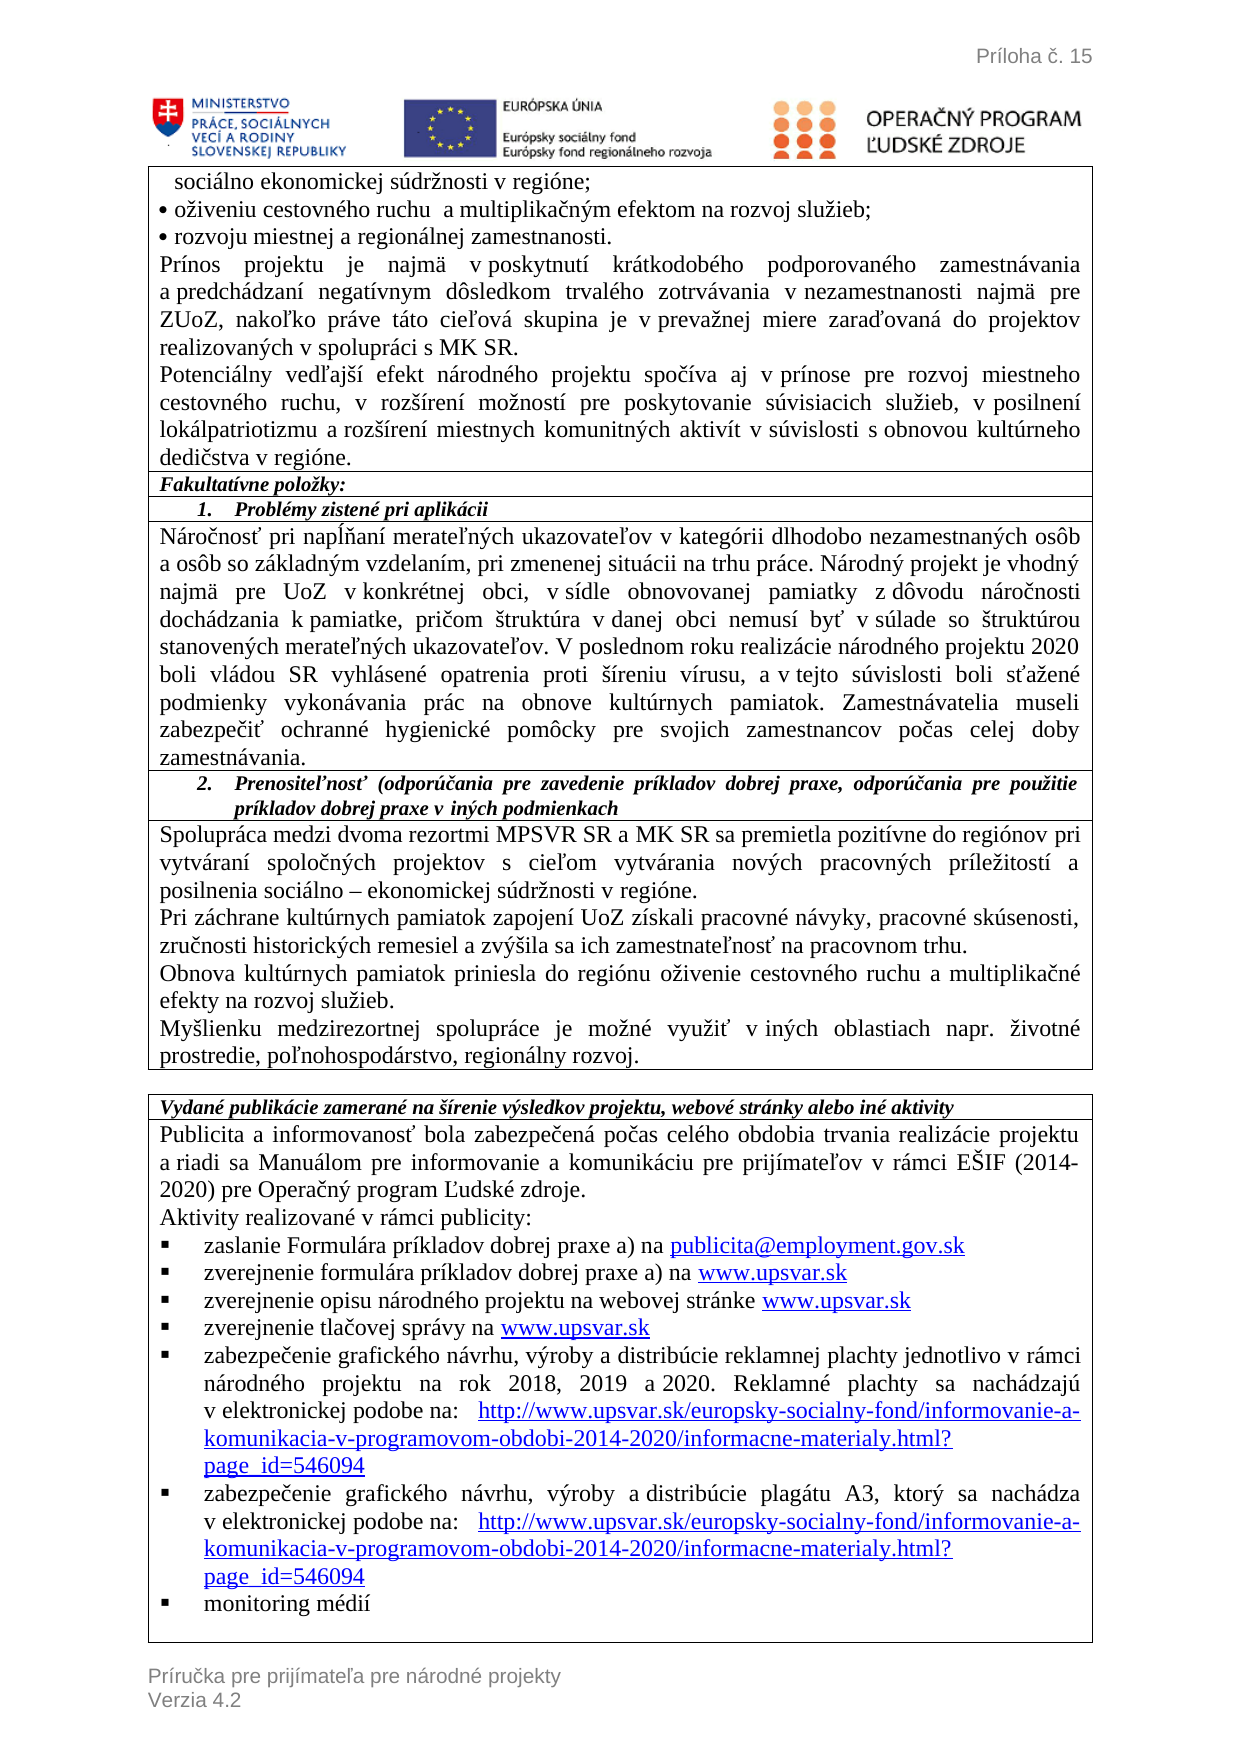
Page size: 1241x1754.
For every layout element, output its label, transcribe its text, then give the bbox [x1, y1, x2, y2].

table_header Vydané publikácie zamerané na šírenie výsledkov projektu, webové stránky alebo iné aktivity [149, 1095, 1092, 1119]
table_cell Problémy zistené pri aplikácii [149, 497, 1092, 521]
table_cell Náročnosť pri napĺňaní merateľných ukazovateľov v kategórii dlhodobo nezamestnaných osôb a osôb so základným vzdelaním, pri zmenenej situácii na trhu práce. Národný projekt je vhodný najmä pre UoZ v konkrétnej obci, v sídle obnovovanej pamiatky z dôvodu náročnosti dochádzania k pamiatke, pričom štruktúra v danej obci nemusí byť v súlade so štruktúrou stanovených merateľných ukazovateľov. V poslednom roku realizácie národného projektu 2020 boli vládou SR vyhlásené opatrenia proti šíreniu vírusu, a v tejto súvislosti boli sťažené podmienky vykonávania prác na obnove kultúrnych pamiatok. Zamestnávatelia museli zabezpečiť ochranné hygienické pomôcky pre svojich zamestnancov počas celej doby zamestnávania. [149, 522, 1092, 770]
table_cell Spolupráca medzi dvoma rezortmi MPSVR SR a MK SR sa premietla pozitívne do regiónov pri vytváraní spoločných projektov s cieľom vytvárania nových pracovných príležitostí a posilnenia sociálno – ekonomickej súdržnosti v regióne. Pri záchrane kultúrnych pamiatok zapojení UoZ získali pracovné návyky, pracovné skúsenosti, zručnosti historických remesiel a zvýšila sa ich zamestnateľnosť na pracovnom trhu. Obnova kultúrnych pamiatok priniesla do regiónu oživenie cestovného ruchu a multiplikačné efekty na rozvoj služieb. Myšlienku medzirezortnej spolupráce je možné využiť v iných oblastiach napr. životné prostredie, poľnohospodárstvo, regionálny rozvoj. [149, 821, 1092, 1069]
table_cell Fakultatívne položky: [149, 472, 1092, 496]
picture [147, 92, 1093, 166]
table_cell Prenositeľnosť (odporúčania pre zavedenie príkladov dobrej praxe, odporúčania pre použitie príkladov dobrej praxe v iných podmienkach [149, 771, 1092, 819]
